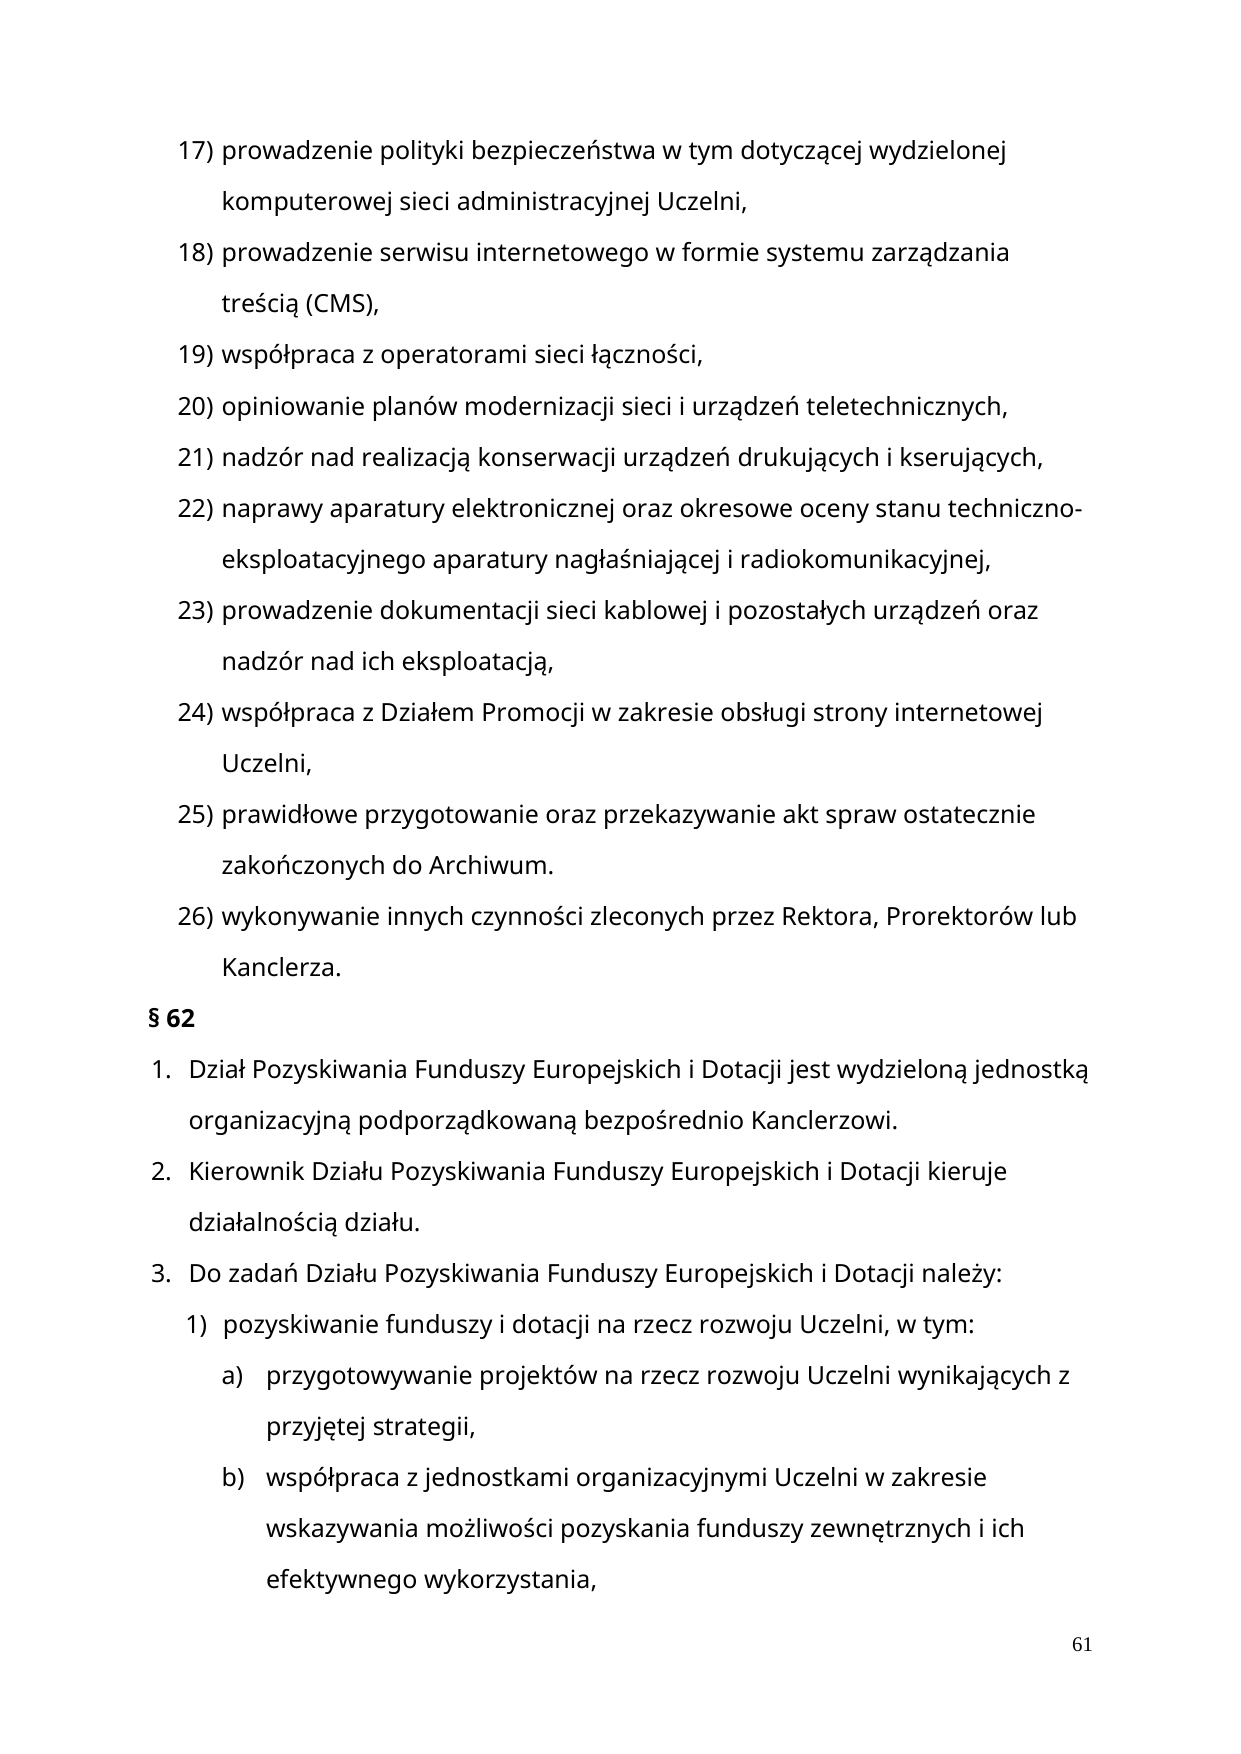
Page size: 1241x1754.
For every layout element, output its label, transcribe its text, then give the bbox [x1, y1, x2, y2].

list Kierownik Działu Pozyskiwania Funduszy Europejskich i Dotacji kieruje działalnością działu. [151, 1154, 1093, 1239]
list Dział Pozyskiwania Funduszy Europejskich i Dotacji jest wydzieloną jednostką organizacyjną podporządkowaną bezpośrednio Kanclerzowi. [151, 1052, 1093, 1137]
list pozyskiwanie funduszy i dotacji na rzecz rozwoju Uczelni, w tym: [185, 1307, 1093, 1341]
list prowadzenie dokumentacji sieci kablowej i pozostałych urządzeń oraz nadzór nad ich eksploatacją, [177, 592, 1092, 677]
list prawidłowe przygotowanie oraz przekazywanie akt spraw ostatecznie zakończonych do Archiwum. [177, 796, 1093, 882]
text § 62 [148, 1001, 1088, 1035]
list wykonywanie innych czynności zleconych przez Rektora, Prorektorów lub Kanclerza. [177, 898, 1093, 984]
list opiniowanie planów modernizacji sieci i urządzeń teletechnicznych, [177, 388, 1093, 422]
list Do zadań Działu Pozyskiwania Funduszy Europejskich i Dotacji należy: [151, 1256, 1093, 1290]
list prowadzenie polityki bezpieczeństwa w tym dotyczącej wydzielonej komputerowej sieci administracyjnej Uczelni, [177, 133, 1087, 218]
list naprawy aparatury elektronicznej oraz okresowe oceny stanu techniczno- eksploatacyjnego aparatury nagłaśniającej i radiokomunikacyjnej, [177, 490, 1093, 575]
list przygotowywanie projektów na rzecz rozwoju Uczelni wynikających z przyjętej strategii, [221, 1358, 1092, 1443]
list współpraca z jednostkami organizacyjnymi Uczelni w zakresie wskazywania możliwości pozyskania funduszy zewnętrznych i ich efektywnego wykorzystania, [221, 1460, 1092, 1596]
list nadzór nad realizacją konserwacji urządzeń drukujących i kserujących, [177, 439, 1093, 473]
list prowadzenie serwisu internetowego w formie systemu zarządzania treścią (CMS), [177, 235, 1093, 320]
list współpraca z Działem Promocji w zakresie obsługi strony internetowej Uczelni, [177, 694, 1093, 779]
list współpraca z operatorami sieci łączności, [177, 337, 1093, 371]
